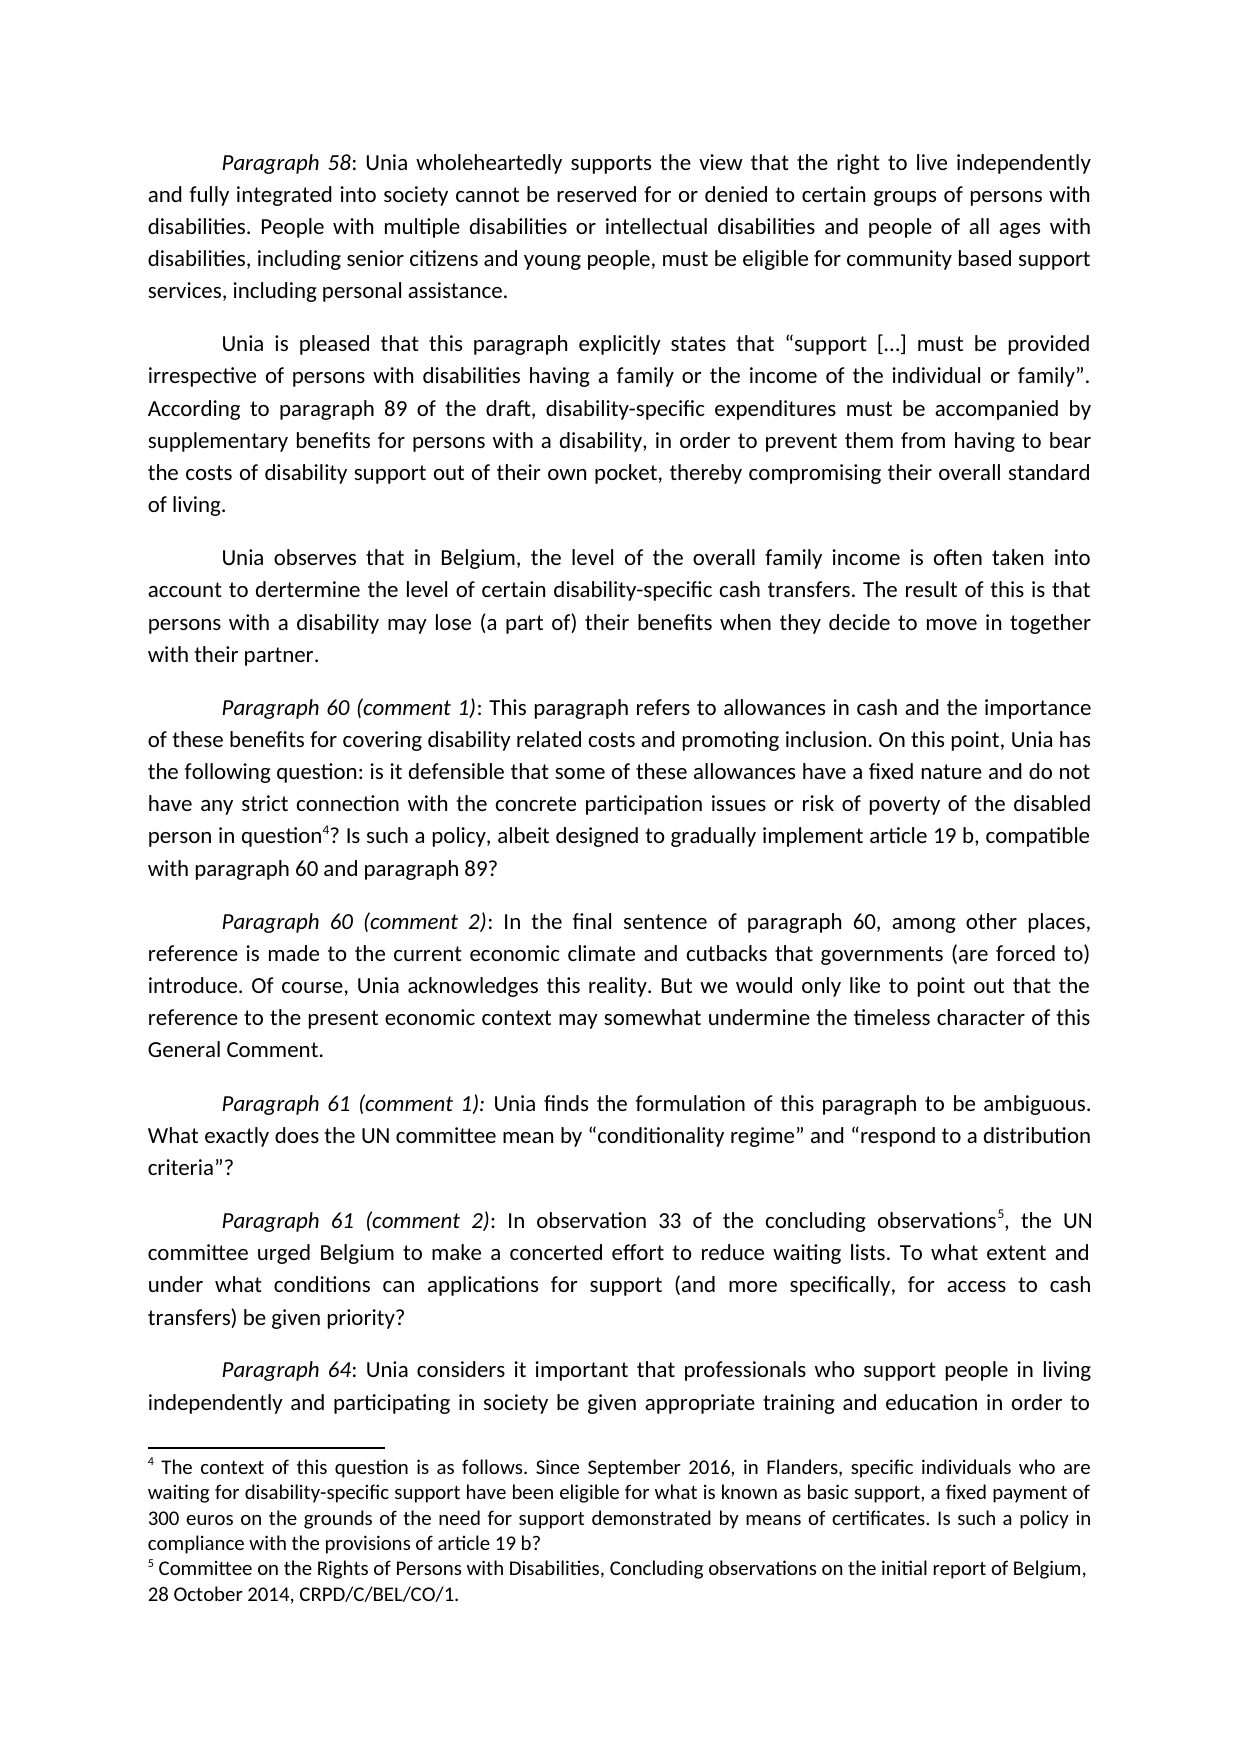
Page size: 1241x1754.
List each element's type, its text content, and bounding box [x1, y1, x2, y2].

text Paragraph 60 (comment 1): This paragraph refers to allowances in cash and the importance of these benefits for covering disability related costs and promoting inclusion. On this point, Unia has the following question: is it defensible that some of these allowances have a fixed nature and do not have any strict connection with the concrete participation issues or risk of poverty of the disabled person in question? Is such a policy, albeit designed to gradually implement article 19 b, compatible with paragraph 60 and paragraph 89? [148, 693, 1093, 882]
text Unia is pleased that this paragraph explicitly states that “support […] must be provided irrespective of persons with disabilities having a family or the income of the individual or family”. According to paragraph 89 of the draft, disability-specific expenditures must be accompanied by supplementary benefits for persons with a disability, in order to prevent them from having to bear the costs of disability support out of their own pocket, thereby compromising their overall standard of living. [148, 329, 1093, 518]
text Paragraph 61 (comment 2): In observation 33 of the concluding observations, the UN committee urged Belgium to make a concerted effort to reduce waiting lists. To what extent and under what conditions can applications for support (and more specifically, for access to cash transfers) be given priority? [148, 1206, 1093, 1331]
text Paragraph 61 (comment 1): Unia finds the formulation of this paragraph to be ambiguous. What exactly does the UN committee mean by “conditionality regime” and “respond to a distribution criteria”? [148, 1089, 1093, 1181]
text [148, 1356, 1093, 1416]
text Unia observes that in Belgium, the level of the overall family income is often taken into account to dertermine the level of certain disability-specific cash transfers. The result of this is that persons with a disability may lose (a part of) their benefits when they decide to move in together with their partner. [148, 543, 1093, 668]
text Paragraph 58: Unia wholeheartedly supports the view that the right to live independently and fully integrated into society cannot be reserved for or denied to certain groups of persons with disabilities. People with multiple disabilities or intellectual disabilities and people of all ages with disabilities, including senior citizens and young people, must be eligible for community based support services, including personal assistance. [148, 148, 1093, 304]
text Paragraph 60 (comment 2): In the final sentence of paragraph 60, among other places, reference is made to the current economic climate and cutbacks that governments (are forced to) introduce. Of course, Unia acknowledges this reality. But we would only like to point out that the reference to the present economic context may somewhat undermine the timeless character of this General Comment. [148, 907, 1093, 1064]
